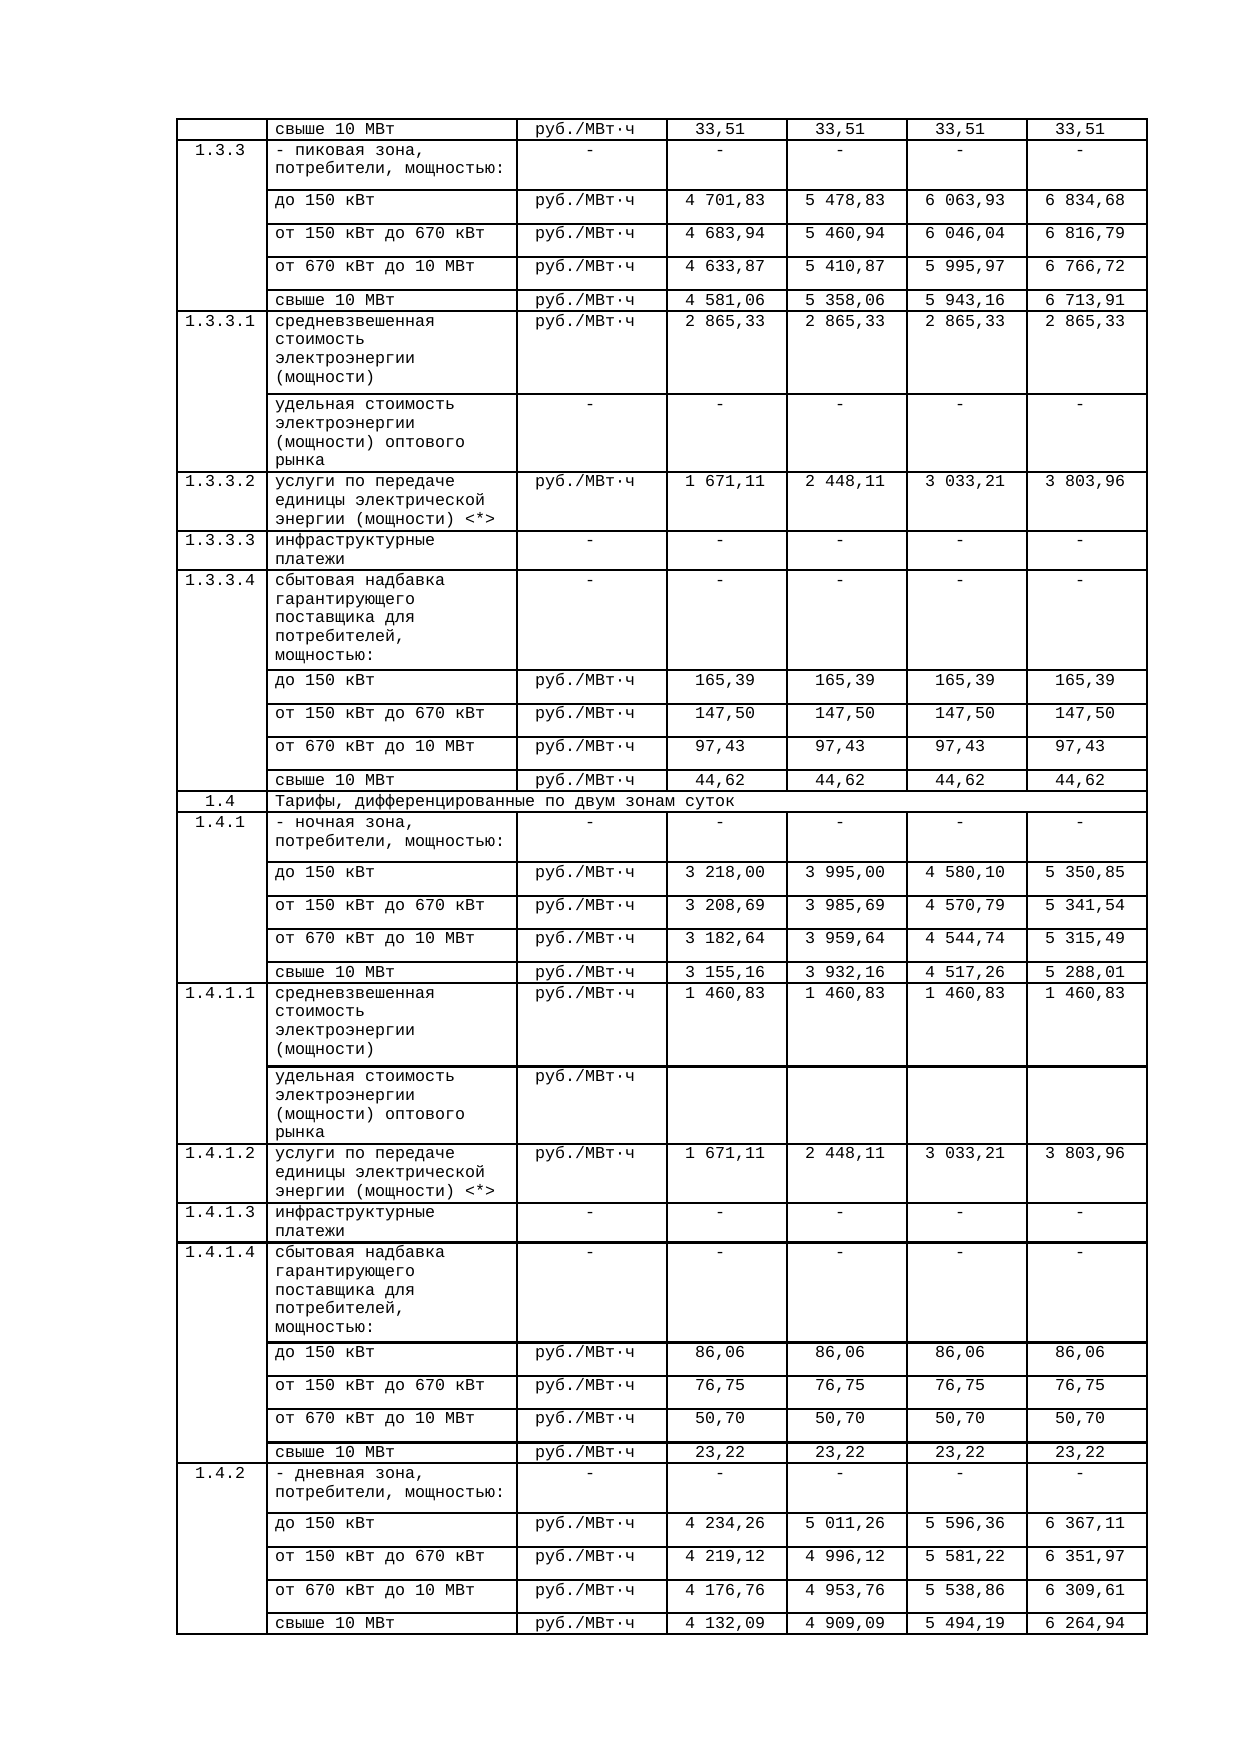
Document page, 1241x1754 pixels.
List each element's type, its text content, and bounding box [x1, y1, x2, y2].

table_cell руб./МВт·ч [518, 771, 666, 790]
table_cell руб./МВт·ч [518, 1548, 666, 1579]
table_cell 86,06 [788, 1344, 906, 1375]
table_cell 1.3.3.4 [178, 571, 266, 790]
table_cell 1 460,83 [668, 984, 786, 1065]
table_cell - [1028, 532, 1146, 569]
table_cell от 670 кВт до 10 МВт [268, 738, 516, 769]
table_cell 6 713,91 [1028, 291, 1146, 310]
table_cell 5 596,36 [908, 1514, 1026, 1546]
table_cell 3 033,21 [908, 473, 1026, 529]
table_cell 165,39 [908, 671, 1026, 703]
table_cell 86,06 [1028, 1344, 1146, 1375]
table_cell средневзвешенная стоимость электроэнергии (мощности) [268, 312, 516, 393]
table_cell услуги по передаче единицы электрической энергии (мощности) <*> [268, 1145, 516, 1202]
table_cell 6 816,79 [1028, 225, 1146, 256]
table_cell от 670 кВт до 10 МВт [268, 258, 516, 289]
table_cell 3 959,64 [788, 930, 906, 961]
table_cell 4 132,09 [668, 1614, 786, 1633]
table_cell 33,51 [788, 120, 906, 139]
table_cell - [518, 395, 666, 471]
table_cell - [1028, 1244, 1146, 1341]
table_cell 165,39 [788, 671, 906, 703]
table_cell - [908, 571, 1026, 669]
table_cell 50,70 [788, 1410, 906, 1441]
table_cell 5 943,16 [908, 291, 1026, 310]
table_cell от 670 кВт до 10 МВт [268, 930, 516, 961]
table_cell - [518, 571, 666, 669]
table_cell 76,75 [908, 1377, 1026, 1408]
table_cell 1.4.1.4 [178, 1244, 266, 1462]
table_cell - [908, 1244, 1026, 1341]
table_cell - [668, 813, 786, 861]
table_cell - дневная зона, потребители, мощностью: [268, 1464, 516, 1512]
table_cell 3 995,00 [788, 863, 906, 894]
table_cell 23,22 [1028, 1444, 1146, 1462]
table_cell до 150 кВт [268, 1514, 516, 1546]
table_cell 76,75 [788, 1377, 906, 1408]
table_cell средневзвешенная стоимость электроэнергии (мощности) [268, 984, 516, 1065]
table_cell - [788, 395, 906, 471]
table_cell 4 517,26 [908, 963, 1026, 982]
table_cell от 150 кВт до 670 кВт [268, 1377, 516, 1408]
table_cell 50,70 [668, 1410, 786, 1441]
table_cell 1.3.3.1 [178, 312, 266, 471]
table_cell 3 803,96 [1028, 1145, 1146, 1202]
table_cell - [1028, 1204, 1146, 1241]
table_cell 1.3.3.3 [178, 532, 266, 569]
table_cell 33,51 [1028, 120, 1146, 139]
table_cell удельная стоимость электроэнергии (мощности) оптового рынка [268, 1068, 516, 1143]
table_cell [908, 1068, 1026, 1143]
table_cell 2 865,33 [668, 312, 786, 393]
table_cell - [518, 1204, 666, 1241]
table_cell 97,43 [668, 738, 786, 769]
table_cell - [908, 1204, 1026, 1241]
table_cell до 150 кВт [268, 191, 516, 222]
table_cell - [788, 532, 906, 569]
table_cell [668, 1068, 786, 1143]
table_cell 4 176,76 [668, 1581, 786, 1612]
table_cell 3 155,16 [668, 963, 786, 982]
table_cell руб./МВт·ч [518, 1614, 666, 1633]
table_cell [1028, 1068, 1146, 1143]
table_cell 1 460,83 [788, 984, 906, 1065]
table_cell Тарифы, дифференцированные по двум зонам суток [268, 792, 1146, 811]
table_cell 44,62 [908, 771, 1026, 790]
table_cell - [788, 813, 906, 861]
table_cell свыше 10 МВт [268, 963, 516, 982]
table_cell 5 315,49 [1028, 930, 1146, 961]
table_cell 50,70 [1028, 1410, 1146, 1441]
table_cell - [788, 1464, 906, 1512]
table_cell 2 448,11 [788, 473, 906, 529]
table_cell - [788, 571, 906, 669]
table_cell 1.4 [178, 792, 266, 811]
table_cell руб./МВт·ч [518, 1581, 666, 1612]
table_cell руб./МВт·ч [518, 191, 666, 222]
table_cell - [518, 532, 666, 569]
table_cell руб./МВт·ч [518, 1344, 666, 1375]
table_cell свыше 10 МВт [268, 291, 516, 310]
table_cell 2 865,33 [788, 312, 906, 393]
table_cell руб./МВт·ч [518, 963, 666, 982]
table_cell - [668, 532, 786, 569]
table_cell 1 671,11 [668, 1145, 786, 1202]
table_cell 2 448,11 [788, 1145, 906, 1202]
table_cell - [668, 1244, 786, 1341]
table_cell руб./МВт·ч [518, 258, 666, 289]
table_cell до 150 кВт [268, 863, 516, 894]
table_cell 3 218,00 [668, 863, 786, 894]
table_cell 1.3.3.2 [178, 473, 266, 529]
table_cell 3 033,21 [908, 1145, 1026, 1202]
table_cell 3 985,69 [788, 897, 906, 928]
table_cell 5 538,86 [908, 1581, 1026, 1612]
table_cell руб./МВт·ч [518, 120, 666, 139]
table_cell 1.4.1 [178, 813, 266, 982]
table_cell 1.4.1.1 [178, 984, 266, 1143]
table_cell свыше 10 МВт [268, 1614, 516, 1633]
table_cell 50,70 [908, 1410, 1026, 1441]
table_cell 2 865,33 [1028, 312, 1146, 393]
table_cell от 150 кВт до 670 кВт [268, 1548, 516, 1579]
table_cell свыше 10 МВт [268, 120, 516, 139]
table_cell 6 046,04 [908, 225, 1026, 256]
table_cell 4 996,12 [788, 1548, 906, 1579]
table_cell 4 219,12 [668, 1548, 786, 1579]
table_cell 4 683,94 [668, 225, 786, 256]
table_cell сбытовая надбавка гарантирующего поставщика для потребителей, мощностью: [268, 571, 516, 669]
table_cell - [668, 1464, 786, 1512]
table_cell 5 341,54 [1028, 897, 1146, 928]
table_cell - [518, 1244, 666, 1341]
table_cell 1.3.3 [178, 141, 266, 310]
table_cell - [1028, 141, 1146, 189]
table_cell 1.4.1.2 [178, 1145, 266, 1202]
table_cell свыше 10 МВт [268, 771, 516, 790]
table_cell руб./МВт·ч [518, 1514, 666, 1546]
table_cell руб./МВт·ч [518, 1444, 666, 1462]
table_cell - [518, 813, 666, 861]
table_cell [788, 1068, 906, 1143]
table_cell удельная стоимость электроэнергии (мощности) оптового рынка [268, 395, 516, 471]
table_cell - [518, 141, 666, 189]
table_cell - [788, 1244, 906, 1341]
table_cell 4 570,79 [908, 897, 1026, 928]
table_cell свыше 10 МВт [268, 1444, 516, 1462]
table_cell 165,39 [668, 671, 786, 703]
table_cell 44,62 [788, 771, 906, 790]
table_cell 23,22 [908, 1444, 1026, 1462]
table_cell - [668, 141, 786, 189]
table_cell 5 460,94 [788, 225, 906, 256]
table_cell 23,22 [668, 1444, 786, 1462]
table_cell - [1028, 395, 1146, 471]
table_cell - пиковая зона, потребители, мощностью: [268, 141, 516, 189]
table_cell от 670 кВт до 10 МВт [268, 1410, 516, 1441]
table_cell 86,06 [668, 1344, 786, 1375]
table_cell - [1028, 1464, 1146, 1512]
table_cell 147,50 [1028, 705, 1146, 736]
table_cell 33,51 [908, 120, 1026, 139]
table_cell 4 633,87 [668, 258, 786, 289]
table_cell - ночная зона, потребители, мощностью: [268, 813, 516, 861]
table_cell 6 766,72 [1028, 258, 1146, 289]
table_cell 1 671,11 [668, 473, 786, 529]
table_cell 3 803,96 [1028, 473, 1146, 529]
table_cell 97,43 [788, 738, 906, 769]
table_cell руб./МВт·ч [518, 863, 666, 894]
table_cell 6 264,94 [1028, 1614, 1146, 1633]
table_cell 5 494,19 [908, 1614, 1026, 1633]
table_cell от 670 кВт до 10 МВт [268, 1581, 516, 1612]
table_cell 3 182,64 [668, 930, 786, 961]
table_cell от 150 кВт до 670 кВт [268, 705, 516, 736]
table_cell 1.4.2 [178, 1464, 266, 1633]
table_cell 6 367,11 [1028, 1514, 1146, 1546]
table_cell 5 350,85 [1028, 863, 1146, 894]
table_cell 5 995,97 [908, 258, 1026, 289]
table_cell 3 932,16 [788, 963, 906, 982]
table_cell руб./МВт·ч [518, 1410, 666, 1441]
table_cell - [788, 141, 906, 189]
table_cell 165,39 [1028, 671, 1146, 703]
table_cell 86,06 [908, 1344, 1026, 1375]
table_cell 4 234,26 [668, 1514, 786, 1546]
table_cell - [1028, 813, 1146, 861]
table_cell 33,51 [668, 120, 786, 139]
table_cell 23,22 [788, 1444, 906, 1462]
table_cell - [908, 813, 1026, 861]
table_cell 147,50 [668, 705, 786, 736]
table_cell 6 834,68 [1028, 191, 1146, 222]
table_cell 76,75 [668, 1377, 786, 1408]
table_cell 6 351,97 [1028, 1548, 1146, 1579]
table_cell 1 460,83 [908, 984, 1026, 1065]
table_cell 147,50 [788, 705, 906, 736]
table_cell 97,43 [908, 738, 1026, 769]
table_cell руб./МВт·ч [518, 473, 666, 529]
table_cell 97,43 [1028, 738, 1146, 769]
table_cell 6 063,93 [908, 191, 1026, 222]
table_cell руб./МВт·ч [518, 312, 666, 393]
table_cell - [908, 532, 1026, 569]
table_cell 3 208,69 [668, 897, 786, 928]
table_cell 4 580,10 [908, 863, 1026, 894]
table_cell - [908, 395, 1026, 471]
table_cell инфраструктурные платежи [268, 1204, 516, 1241]
table_cell руб./МВт·ч [518, 705, 666, 736]
table_cell 5 011,26 [788, 1514, 906, 1546]
table_cell 4 701,83 [668, 191, 786, 222]
table_cell от 150 кВт до 670 кВт [268, 897, 516, 928]
table_cell руб./МВт·ч [518, 897, 666, 928]
table_cell 44,62 [668, 771, 786, 790]
table_cell - [668, 395, 786, 471]
table_cell 1.4.1.3 [178, 1204, 266, 1241]
table_cell - [668, 571, 786, 669]
table_cell - [1028, 571, 1146, 669]
table_cell 6 309,61 [1028, 1581, 1146, 1612]
table_cell 147,50 [908, 705, 1026, 736]
table_cell руб./МВт·ч [518, 1145, 666, 1202]
table_cell 44,62 [1028, 771, 1146, 790]
table_cell 4 581,06 [668, 291, 786, 310]
table_cell руб./МВт·ч [518, 1377, 666, 1408]
table_cell сбытовая надбавка гарантирующего поставщика для потребителей, мощностью: [268, 1244, 516, 1341]
table_cell 2 865,33 [908, 312, 1026, 393]
table_cell 5 358,06 [788, 291, 906, 310]
table_cell руб./МВт·ч [518, 291, 666, 310]
table_cell до 150 кВт [268, 671, 516, 703]
table_cell 5 478,83 [788, 191, 906, 222]
table_cell руб./МВт·ч [518, 984, 666, 1065]
table_cell 5 288,01 [1028, 963, 1146, 982]
table_cell - [668, 1204, 786, 1241]
table_cell 4 544,74 [908, 930, 1026, 961]
table_cell руб./МВт·ч [518, 1068, 666, 1143]
table_cell 5 581,22 [908, 1548, 1026, 1579]
table_cell 5 410,87 [788, 258, 906, 289]
table_cell 4 953,76 [788, 1581, 906, 1612]
table_cell инфраструктурные платежи [268, 532, 516, 569]
table_cell от 150 кВт до 670 кВт [268, 225, 516, 256]
table_cell 76,75 [1028, 1377, 1146, 1408]
table_cell услуги по передаче единицы электрической энергии (мощности) <*> [268, 473, 516, 529]
table_cell 1 460,83 [1028, 984, 1146, 1065]
table_cell - [788, 1204, 906, 1241]
table_cell до 150 кВт [268, 1344, 516, 1375]
table_cell 4 909,09 [788, 1614, 906, 1633]
table_cell руб./МВт·ч [518, 225, 666, 256]
table_cell руб./МВт·ч [518, 671, 666, 703]
table_cell руб./МВт·ч [518, 738, 666, 769]
table_cell руб./МВт·ч [518, 930, 666, 961]
table_cell - [518, 1464, 666, 1512]
table_cell - [908, 141, 1026, 189]
table_cell - [908, 1464, 1026, 1512]
